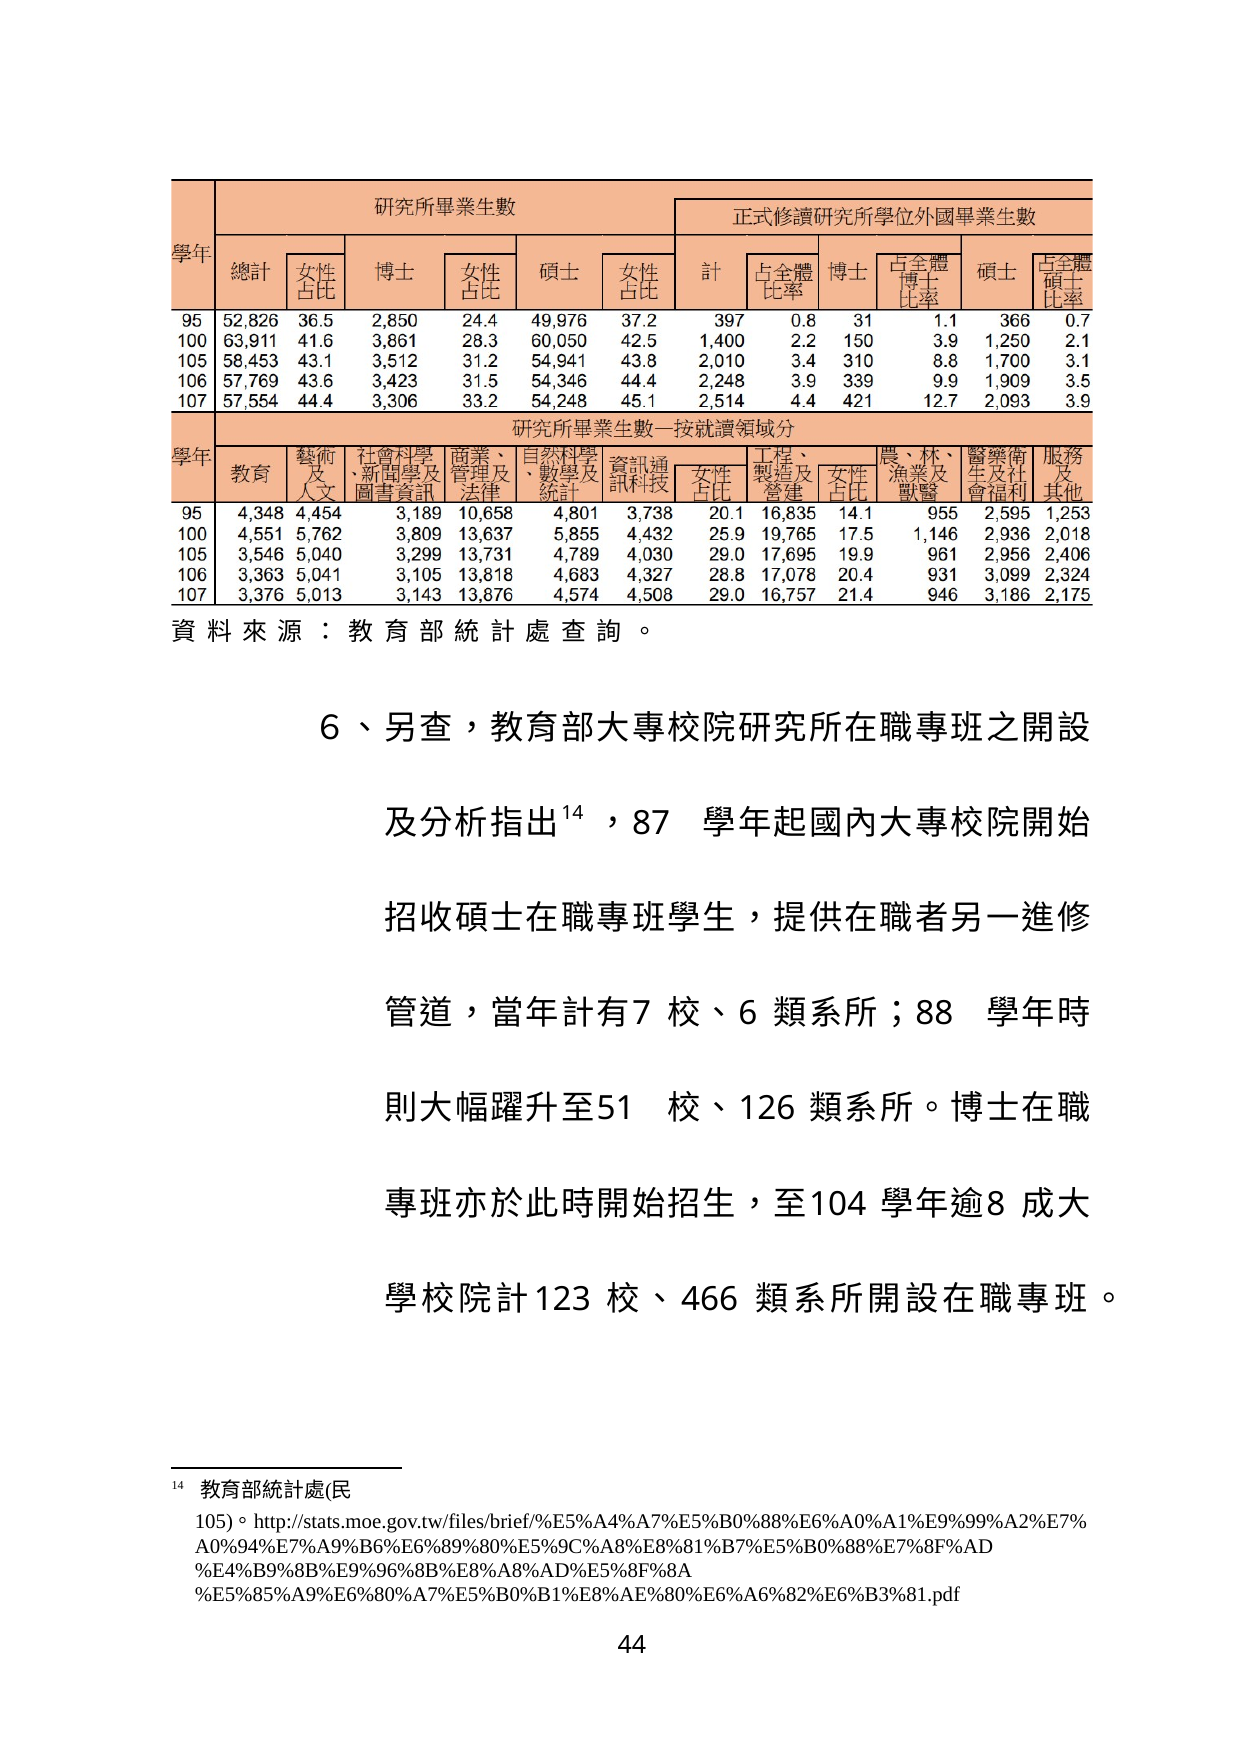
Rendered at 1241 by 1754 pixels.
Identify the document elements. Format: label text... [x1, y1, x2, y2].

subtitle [280, 677, 1092, 1343]
picture [171, 177, 1093, 606]
text 資料來源：教育部統計處查詢。 [171, 606, 1092, 653]
